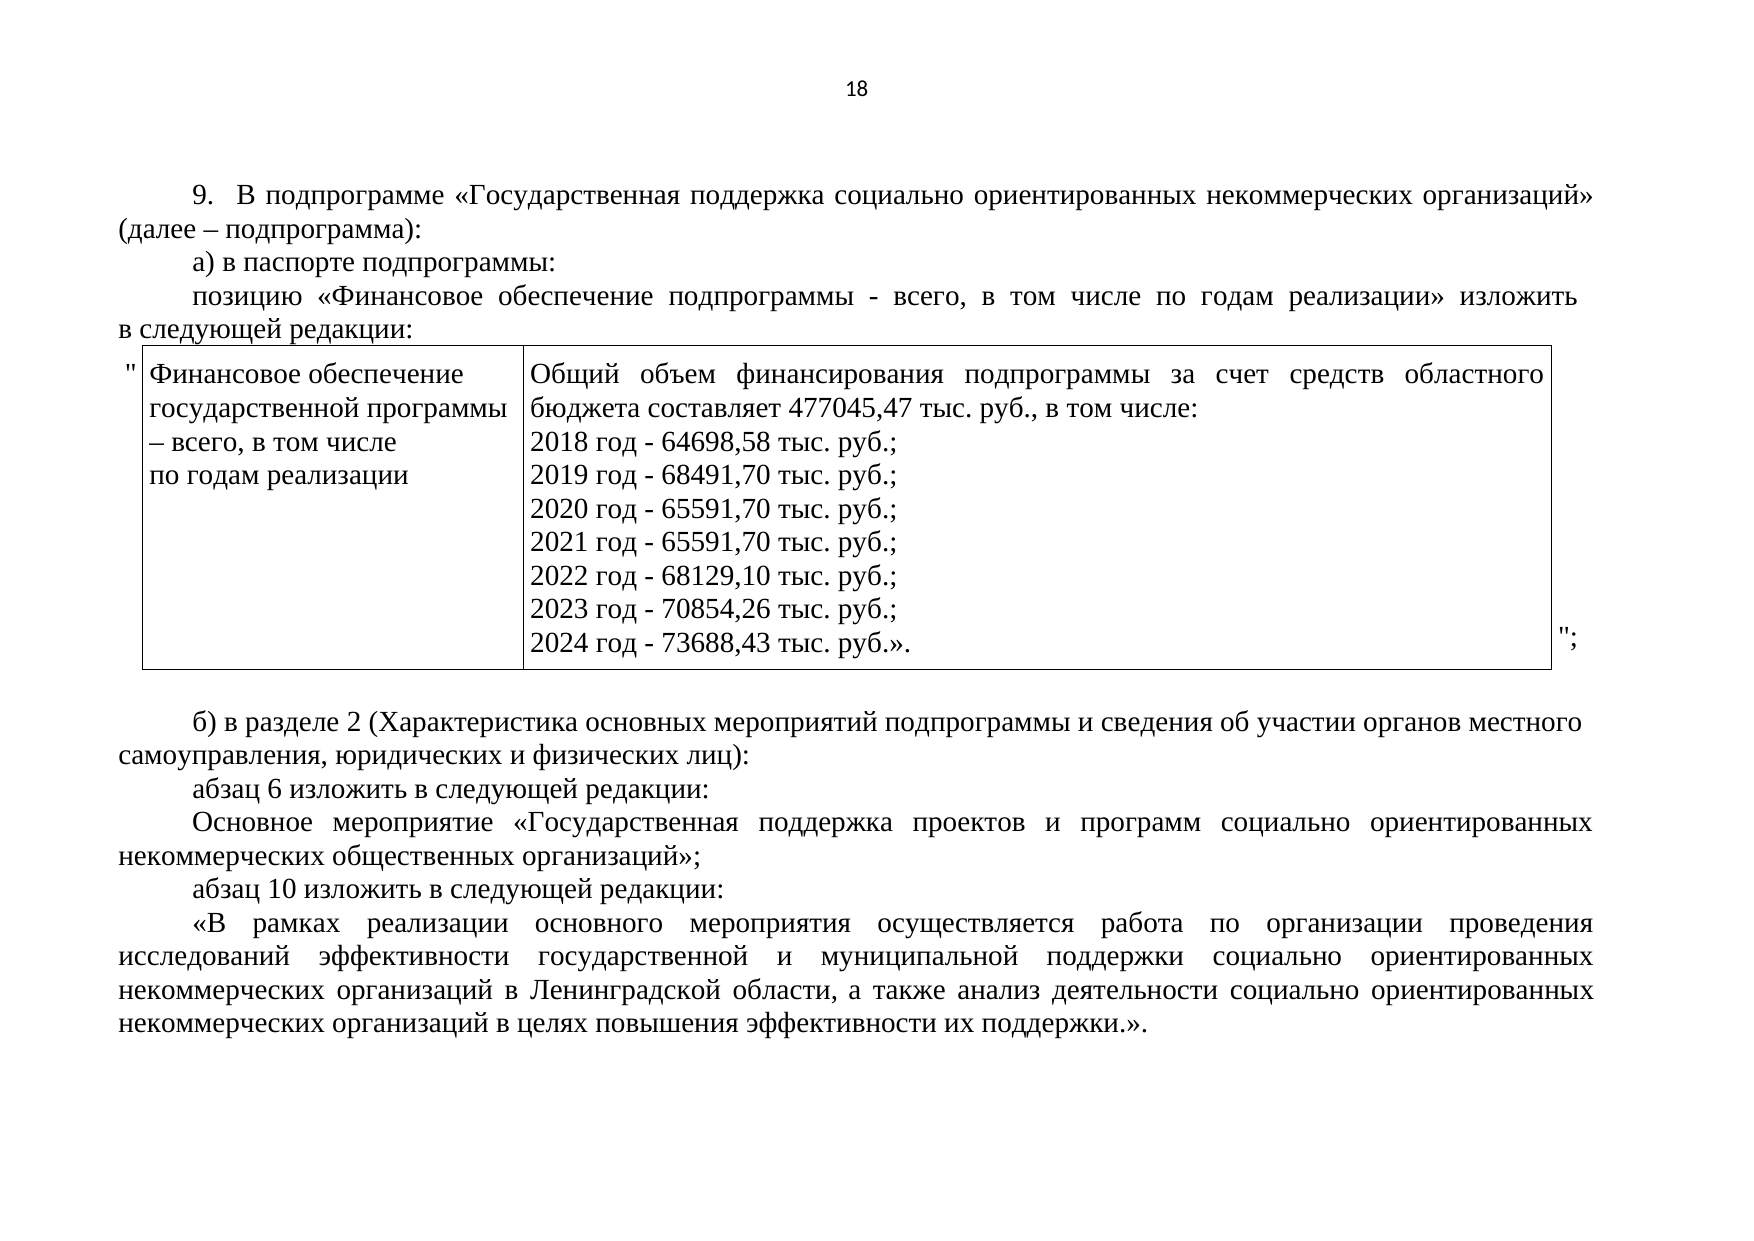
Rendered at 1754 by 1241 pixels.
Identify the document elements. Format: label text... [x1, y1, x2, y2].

text Основное мероприятие «Государственная поддержка проектов и программ социально ориентированных некоммерческих общественных организаций»; [118, 804, 1594, 871]
text б) в разделе 2 (Характеристика основных мероприятий подпрограммы и сведения об участии органов местного самоуправления, юридических и физических лиц): [118, 704, 1594, 771]
table_header Общий объем финансирования подпрограммы за счет средств областного бюджета составляет 477045,47 тыс. руб., в том числе: 2018 год - 64698,58 тыс. руб.; 2019 год - 68491,70 тыс. руб.; 2020 год - 65591,70 тыс. руб.; 2021 год - 65591,70 тыс. руб.; 2022 год - 68129,10 тыс. руб.; 2023 год - 70854,26 тыс. руб.; 2024 год - 73688,43 тыс. руб.». [524, 346, 1551, 669]
text а) в паспорте подпрограммы: [118, 244, 1594, 278]
list В подпрограмме «Государственная поддержка социально ориентированных некоммерческих организаций» (далее – подпрограмма): [118, 177, 1594, 244]
table_header "; [1552, 345, 1594, 669]
text абзац 10 изложить в следующей редакции: [118, 871, 1594, 905]
text «В рамках реализации основного мероприятия осуществляется работа по организации проведения исследований эффективности государственной и муниципальной поддержки социально ориентированных некоммерческих организаций в Ленинградской области, а также анализ деятельности социально ориентированных некоммерческих организаций в целях повышения эффективности их поддержки.». [118, 905, 1594, 1039]
table_header Финансовое обеспечение государственной программы – всего, в том числе по годам реализации [143, 346, 523, 669]
text абзац 6 изложить в следующей редакции: [118, 771, 1594, 804]
table_header " [118, 345, 142, 669]
text позицию «Финансовое обеспечение подпрограммы - всего, в том числе по годам реализации» изложить в следующей редакции: [118, 278, 1594, 345]
